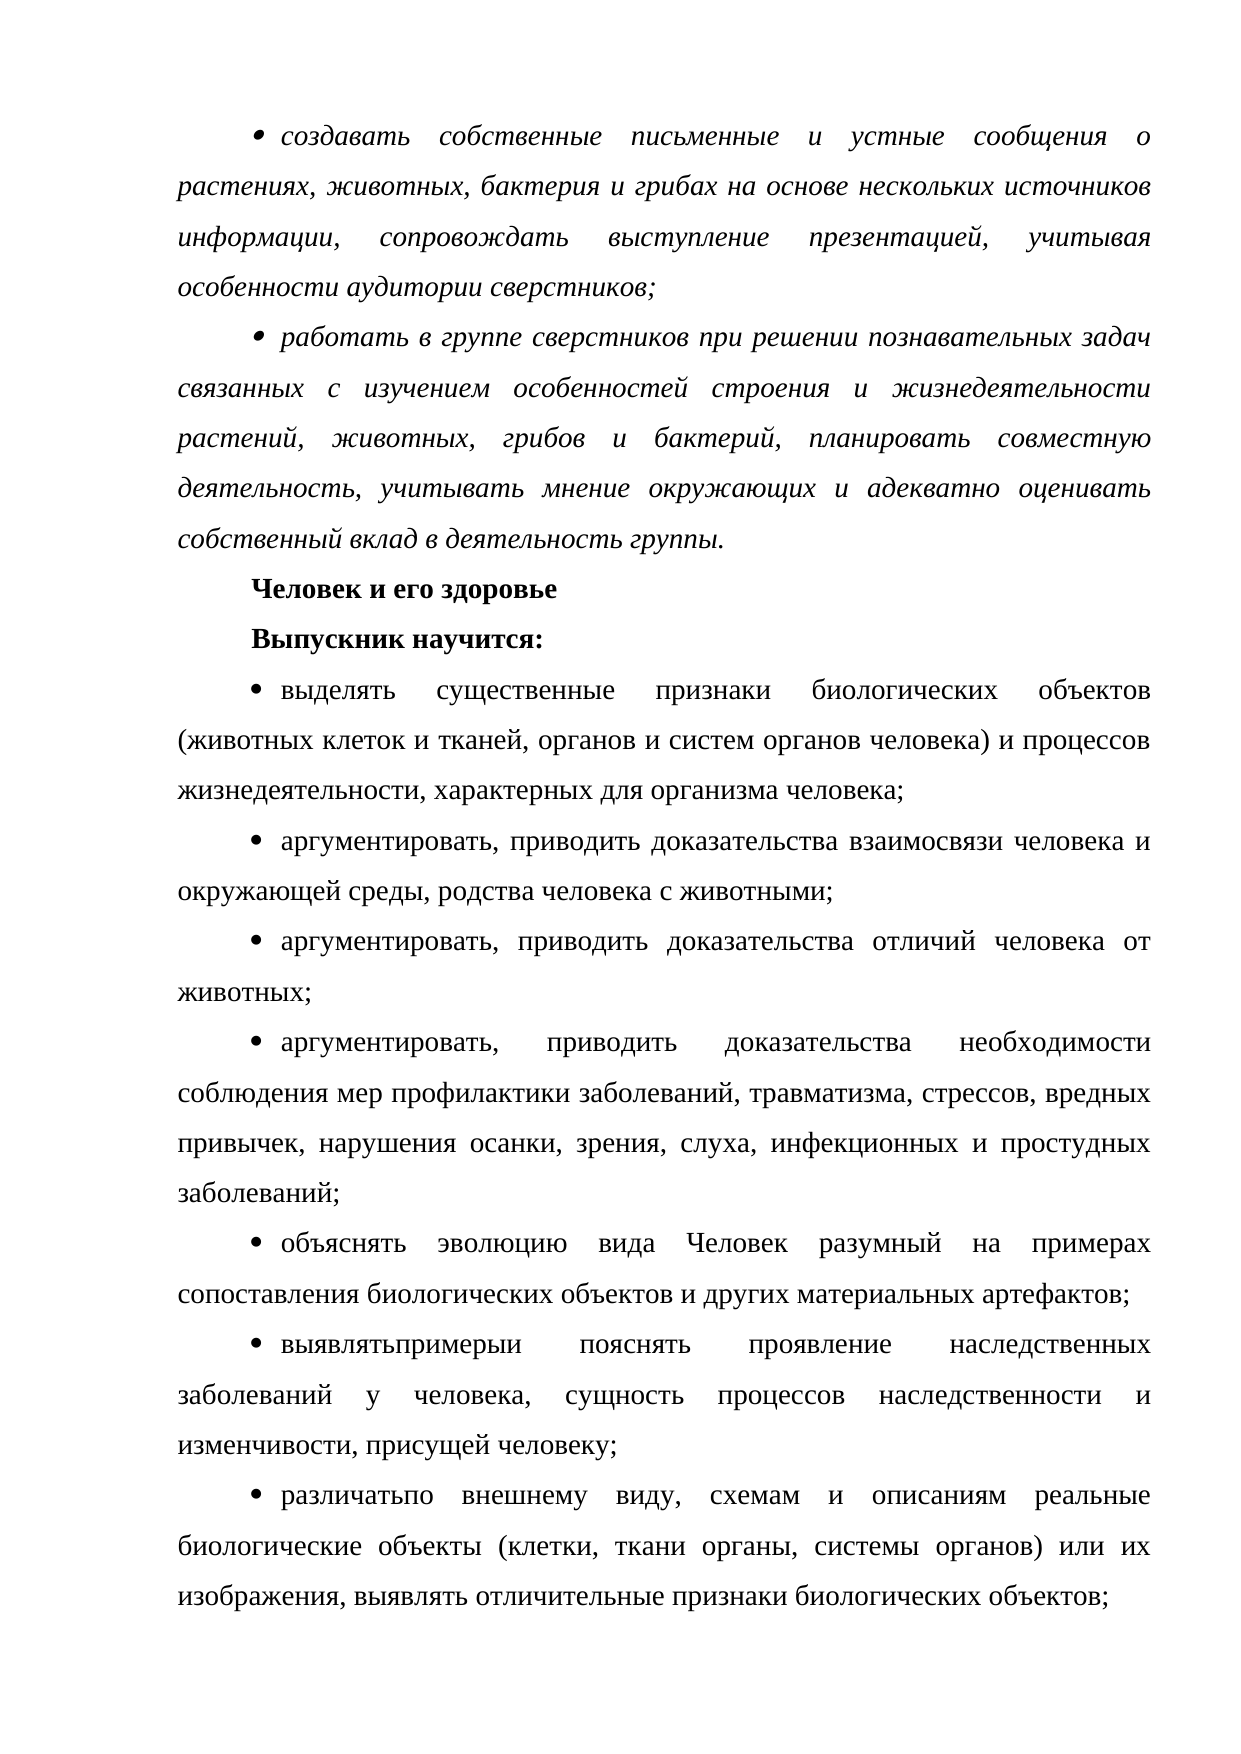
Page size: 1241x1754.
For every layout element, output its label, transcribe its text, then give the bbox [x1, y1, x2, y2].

text Человек и его здоровье [177, 571, 1152, 605]
list аргументировать, приводить доказательства взаимосвязи человека и окружающей среды, родства человека с животными; [177, 823, 1152, 907]
list объяснять эволюцию вида Человек разумный на примерах сопоставления биологических объектов и других материальных артефактов; [177, 1226, 1152, 1309]
list аргументировать, приводить доказательства необходимости соблюдения мер профилактики заболеваний, травматизма, стрессов, вредных привычек, нарушения осанки, зрения, слуха, инфекционных и простудных заболеваний; [177, 1024, 1152, 1209]
list работать в группе сверстников при решении познавательных задач связанных с изучением особенностей строения и жизнедеятельности растений, животных, грибов и бактерий, планировать совместную деятельность, учитывать мнение окружающих и адекватно оценивать собственный вклад в деятельность группы. [177, 319, 1152, 554]
list аргументировать, приводить доказательства отличий человека от животных; [177, 923, 1152, 1007]
list выявлятьпримерыи пояснять проявление наследственных заболеваний у человека, сущность процессов наследственности и изменчивости, присущей человеку; [177, 1326, 1152, 1461]
text Выпускник научится: [177, 621, 1152, 655]
list создавать собственные письменные и устные сообщения о растениях, животных, бактерия и грибах на основе нескольких источников информации, сопровождать выступление презентацией, учитывая особенности аудитории сверстников; [177, 118, 1152, 303]
list различатьпо внешнему виду, схемам и описаниям реальные биологические объекты (клетки, ткани органы, системы органов) или их изображения, выявлять отличительные признаки биологических объектов; [177, 1477, 1152, 1612]
list выделять существенные признаки биологических объектов (животных клеток и тканей, органов и систем органов человека) и процессов жизнедеятельности, характерных для организма человека; [177, 672, 1152, 806]
